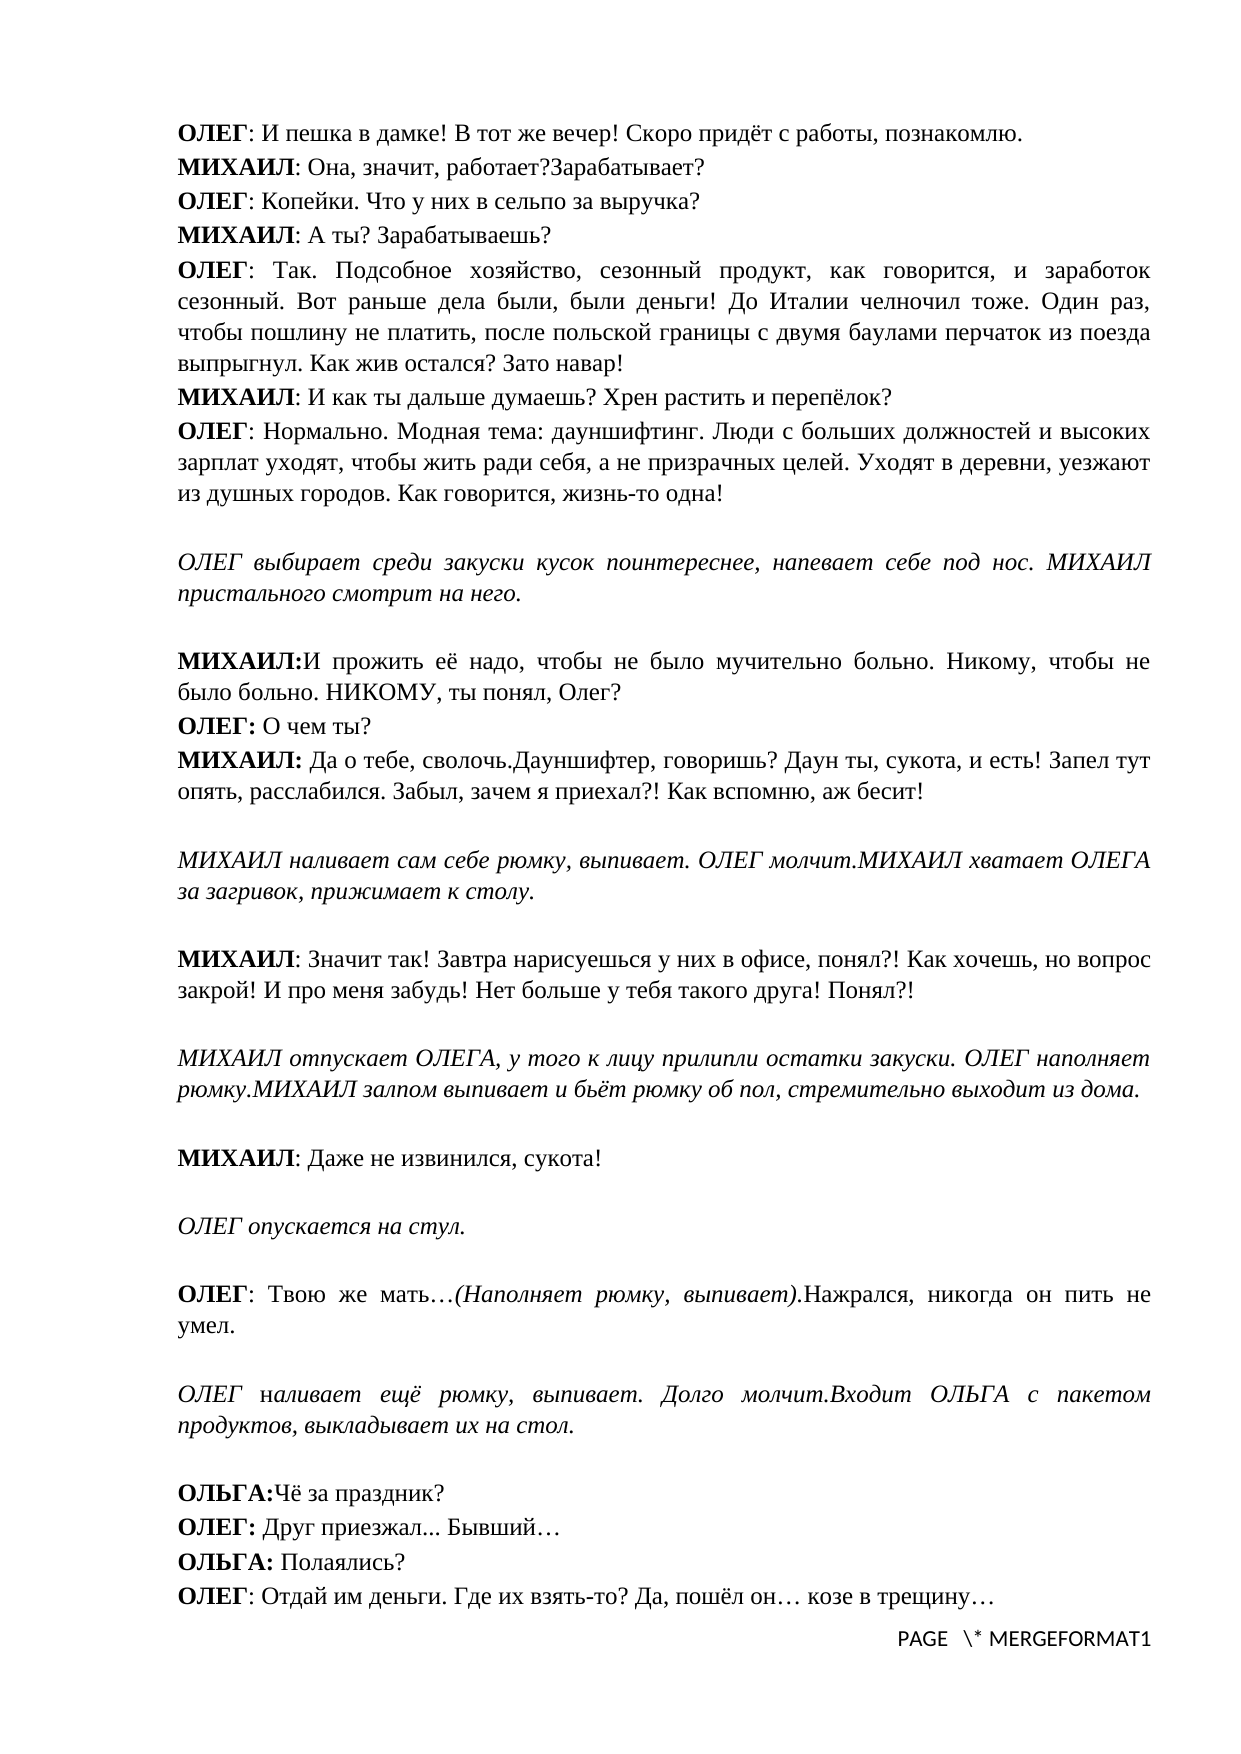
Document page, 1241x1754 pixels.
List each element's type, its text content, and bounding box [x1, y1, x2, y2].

text ОЛЕГ: Копейки. Что у них в сельпо за выручка? [177, 186, 1152, 215]
text МИХАИЛ: Даже не извинился, сукота! [177, 1143, 1152, 1172]
text МИХАИЛ: Она, значит, работает?Зарабатывает? [177, 152, 1152, 181]
text ОЛЕГ наливает ещё рюмку, выпивает. Долго молчит.Входит ОЛЬГА с пакетом продуктов, выкладывает их на стол. [177, 1379, 1152, 1439]
text ОЛЕГ выбирает среди закуски кусок поинтереснее, напевает себе под нос. МИХАИЛ пристального смотрит на него. [177, 547, 1152, 606]
text МИХАИЛ: Значит так! Завтра нарисуешься у них в офисе, понял?! Как хочешь, но вопрос закрой! И про меня забудь! Нет больше у тебя такого друга! Понял?! [177, 944, 1152, 1004]
text ОЛЕГ опускается на стул. [177, 1211, 1152, 1240]
text ОЛЕГ: Друг приезжал... Бывший… [177, 1512, 1152, 1541]
text МИХАИЛ: Да о тебе, сволочь.Дауншифтер, говоришь? Даун ты, сукота, и есть! Запел тут опять, расслабился. Забыл, зачем я приехал?! Как вспомню, аж бесит! [177, 745, 1152, 805]
text МИХАИЛ наливает сам себе рюмку, выпивает. ОЛЕГ молчит.МИХАИЛ хватает ОЛЕГА за загривок, прижимает к столу. [177, 845, 1152, 904]
text МИХАИЛ: А ты? Зарабатываешь? [177, 221, 1152, 249]
text МИХАИЛ: И как ты дальше думаешь? Хрен растить и перепёлок? [177, 382, 1152, 411]
text ОЛЕГ: Твою же мать…(Наполняет рюмку, выпивает).Нажрался, никогда он пить не умел. [177, 1279, 1152, 1339]
text ОЛЕГ: Отдай им деньги. Где их взять-то? Да, пошёл он… козе в трещину… [177, 1581, 1152, 1609]
text МИХАИЛ:И прожить её надо, чтобы не было мучительно больно. Никому, чтобы не было больно. НИКОМУ, ты понял, Олег? [177, 646, 1152, 706]
text ОЛЕГ: Нормально. Модная тема: дауншифтинг. Люди с больших должностей и высоких зарплат уходят, чтобы жить ради себя, а не призрачных целей. Уходят в деревни, уезжают из душных городов. Как говорится, жизнь-то одна! [177, 416, 1152, 507]
text ОЛЕГ: О чем ты? [177, 711, 1152, 740]
text ОЛЕГ: И пешка в дамке! В тот же вечер! Скоро придёт с работы, познакомлю. [177, 118, 1152, 147]
text МИХАИЛ отпускает ОЛЕГА, у того к лицу прилипли остатки закуски. ОЛЕГ наполняет рюмку.МИХАИЛ залпом выпивает и бьёт рюмку об пол, стремительно выходит из дома. [177, 1043, 1152, 1103]
text ОЛЬГА: Полаялись? [177, 1547, 1152, 1575]
text ОЛЕГ: Так. Подсобное хозяйство, сезонный продукт, как говорится, и заработок сезонный. Вот раньше дела были, были деньги! До Италии челночил тоже. Один раз, чтобы пошлину не платить, после польской границы с двумя баулами перчаток из поезда выпрыгнул. Как жив остался? Зато навар! [177, 255, 1152, 377]
text ОЛЬГА:Чё за праздник? [177, 1478, 1152, 1507]
